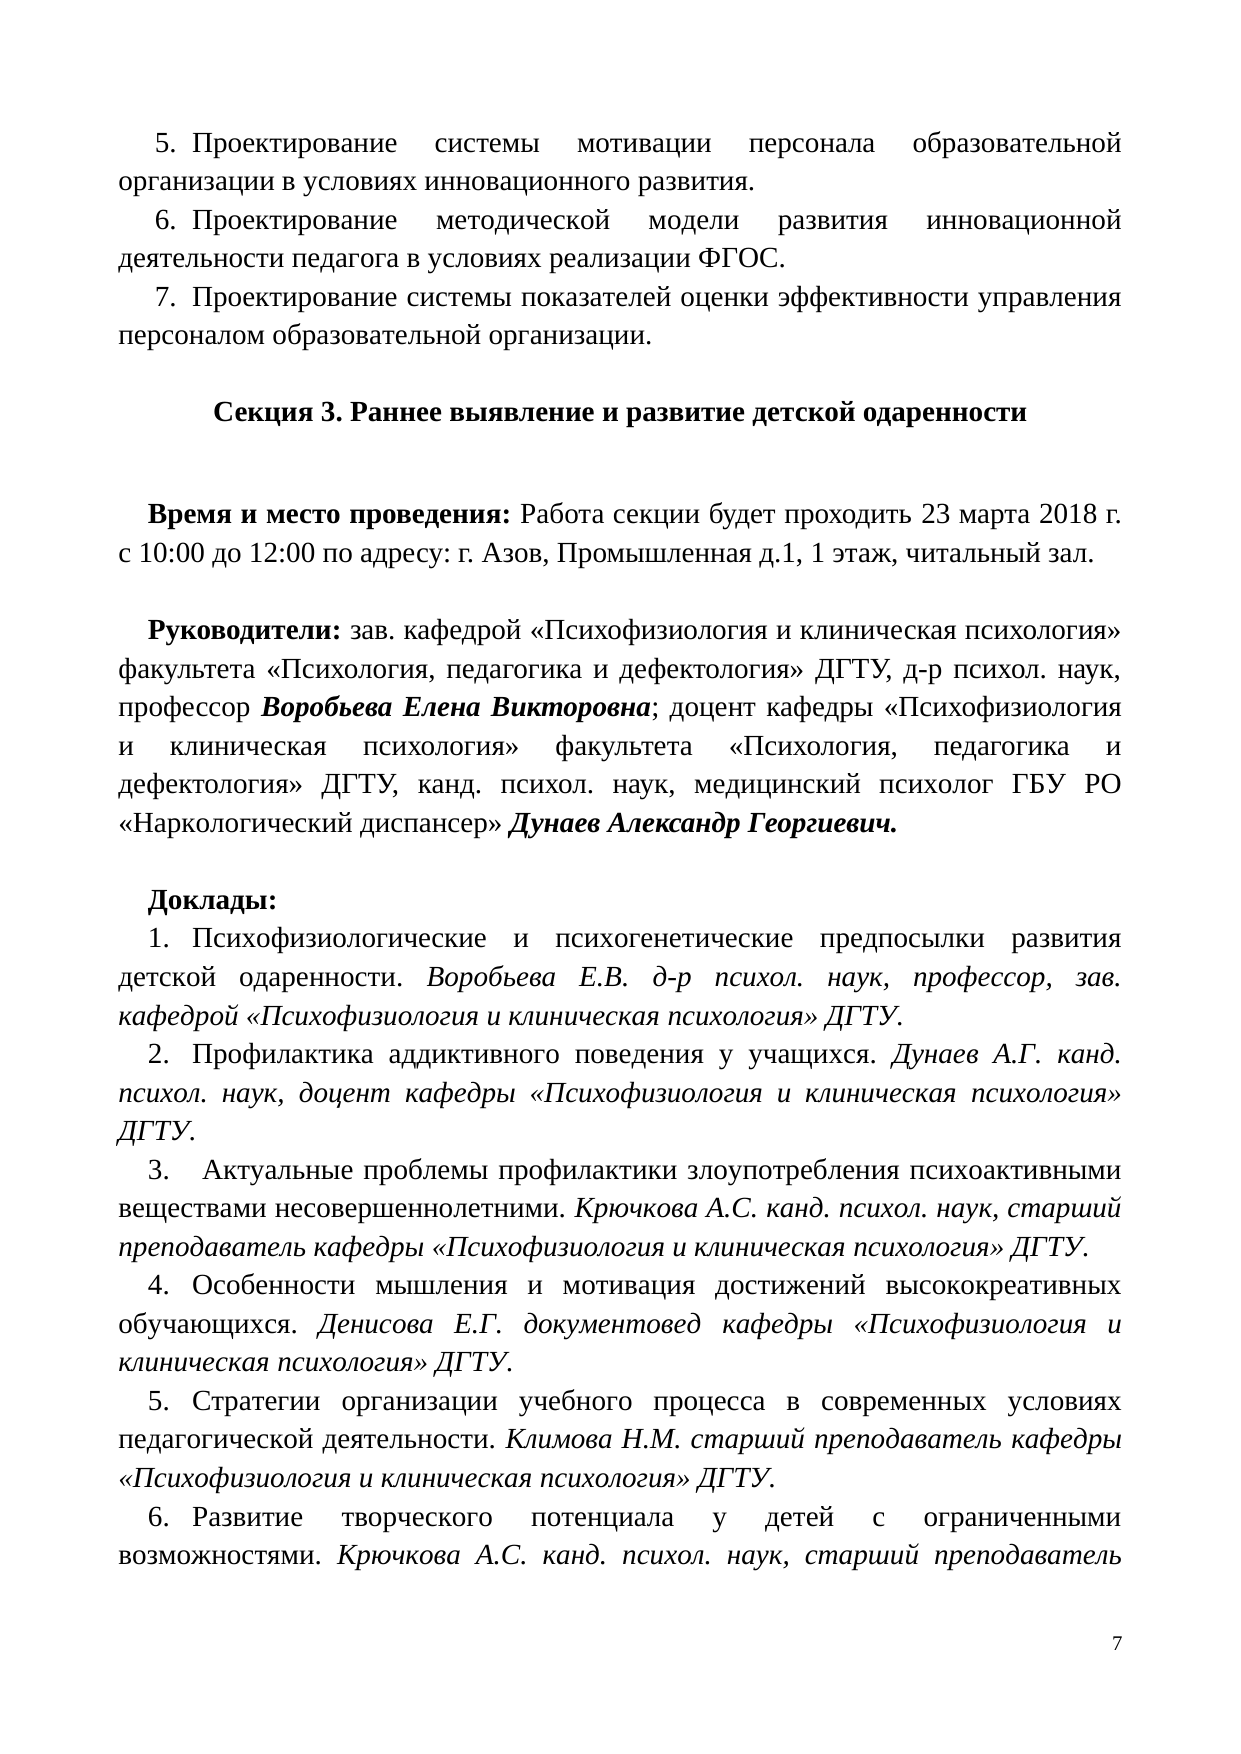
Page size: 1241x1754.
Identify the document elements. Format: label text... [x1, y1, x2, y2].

list Проектирование системы показателей оценки эффективности управления персоналом образовательной организации. [118, 279, 1122, 351]
list Проектирование системы мотивации персонала образовательной организации в условиях инновационного развития. [118, 125, 1122, 197]
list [118, 1499, 1122, 1571]
text Доклады: [118, 882, 1122, 916]
list Стратегии организации учебного процесса в современных условиях педагогической деятельности. Климова Н.М. старший преподаватель кафедры «Психофизиология и клиническая психология» ДГТУ. [118, 1383, 1122, 1494]
list Проектирование методической модели развития инновационной деятельности педагога в условиях реализации ФГОС. [118, 202, 1122, 274]
list Профилактика аддиктивного поведения у учащихся. Дунаев А.Г. канд. психол. наук, доцент кафедры «Психофизиология и клиническая психология» ДГТУ. [118, 1036, 1122, 1147]
list Актуальные проблемы профилактики злоупотребления психоактивными веществами несовершеннолетними. Крючкова А.С. канд. психол. наук, старший преподаватель кафедры «Психофизиология и клиническая психология» ДГТУ. [118, 1152, 1122, 1262]
list Особенности мышления и мотивация достижений высококреативных обучающихся. Денисова Е.Г. документовед кафедры «Психофизиология и клиническая психология» ДГТУ. [118, 1267, 1122, 1378]
text Время и место проведения: Работа секции будет проходить 23 марта 2018 г. с 10:00 до 12:00 по адресу: г. Азов, Промышленная д.1, 1 этаж, читальный зал. [118, 497, 1122, 569]
text Руководители: зав. кафедрой «Психофизиология и клиническая психология» факультета «Психология, педагогика и дефектология» ДГТУ, д-р психол. наук, профессор Воробьева Елена Викторовна; доцент кафедры «Психофизиология и клиническая психология» факультета «Психология, педагогика и дефектология» ДГТУ, канд. психол. наук, медицинский психолог ГБУ РО «Наркологический диспансер» Дунаев Александр Георгиевич. [118, 612, 1122, 838]
text Секция 3. Раннее выявление и развитие детской одаренности [118, 394, 1122, 428]
list Психофизиологические и психогенетические предпосылки развития детской одаренности. Воробьева Е.В. д-р психол. наук, профессор, зав. кафедрой «Психофизиология и клиническая психология» ДГТУ. [118, 921, 1122, 1031]
